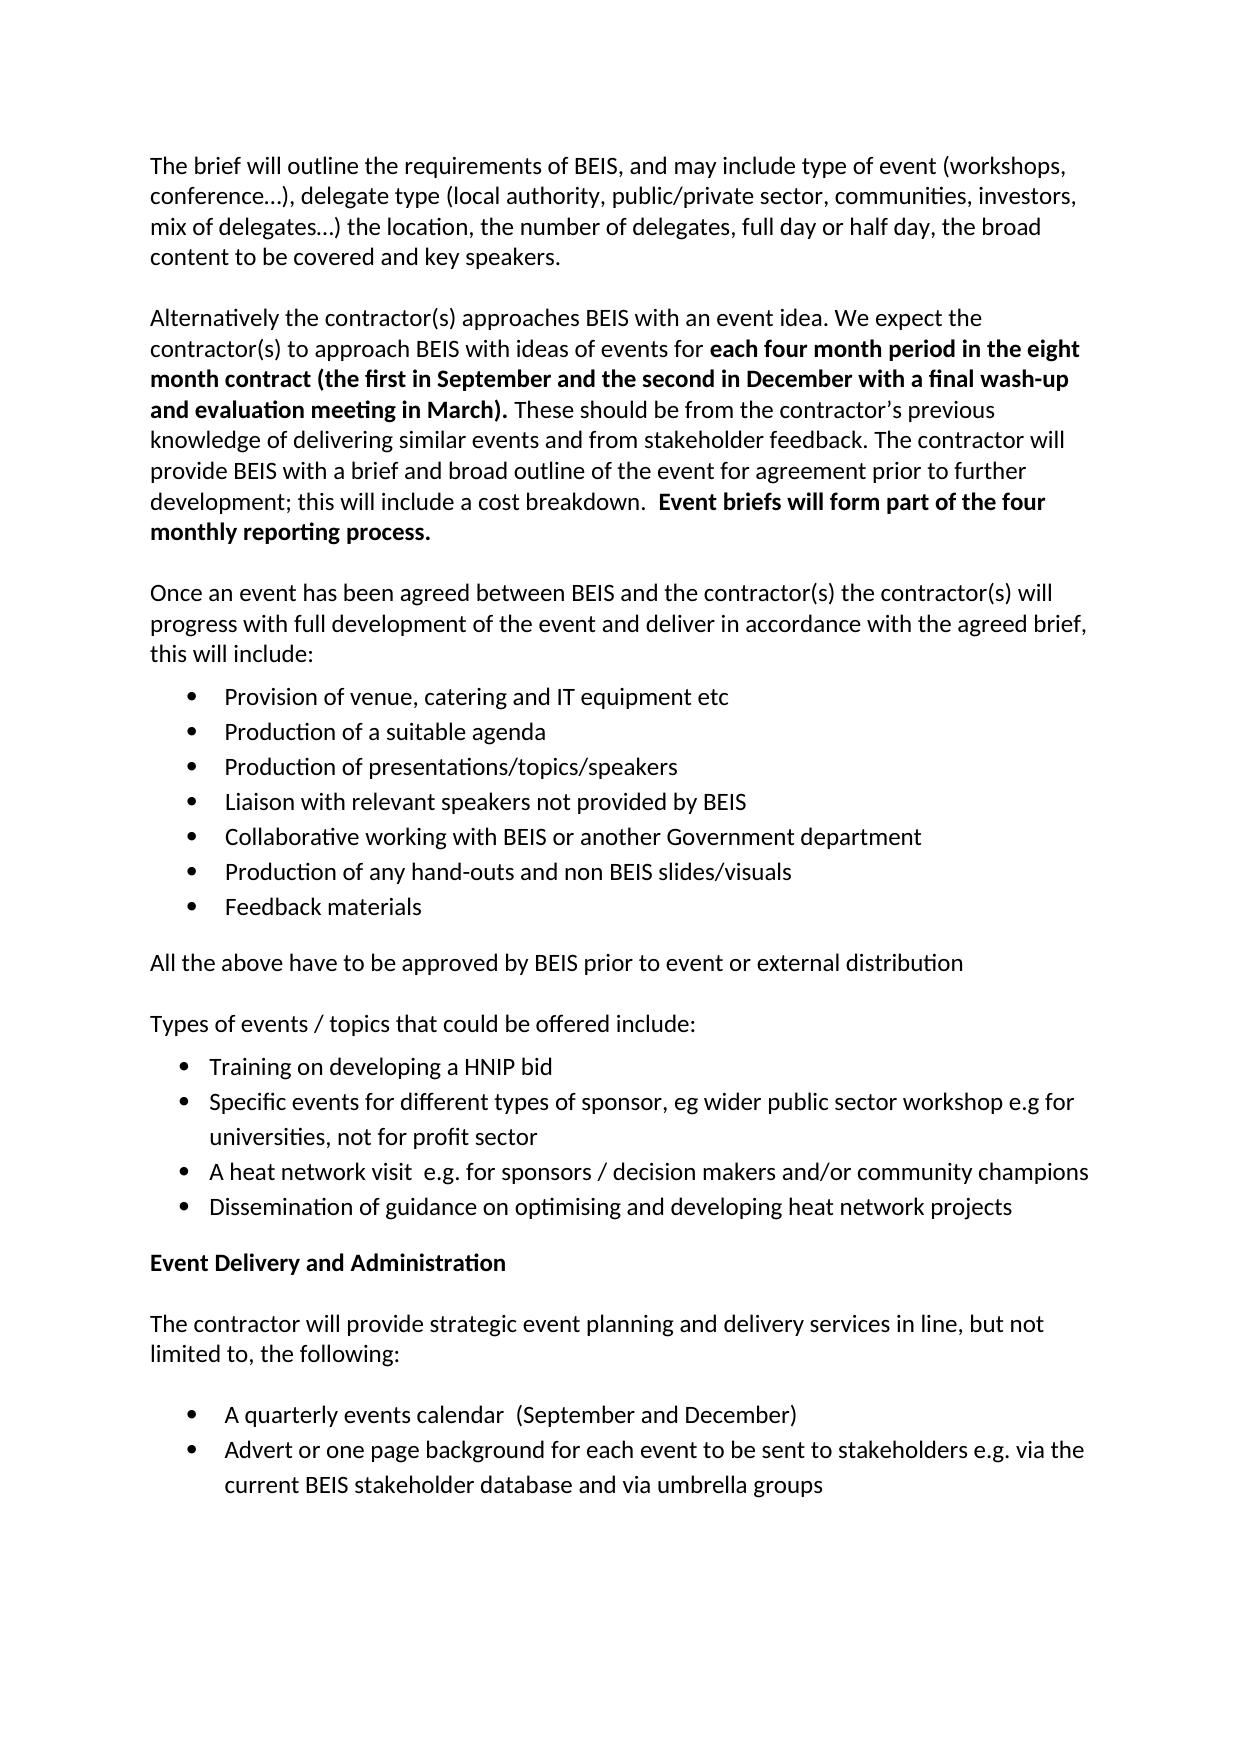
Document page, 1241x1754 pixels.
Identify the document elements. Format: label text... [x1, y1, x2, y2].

text Alternatively the contractor(s) approaches BEIS with an event idea. We expect the contractor(s) to approach BEIS with ideas of events for each four month period in the eight month contract (the first in September and the second in December with a final wash-up and evaluation meeting in March). These should be from the contractor’s previous knowledge of delivering similar events and from stakeholder feedback. The contractor will provide BEIS with a brief and broad outline of the event for agreement prior to further development; this will include a cost breakdown. Event briefs will form part of the four monthly reporting process. [150, 303, 1090, 547]
list Advert or one page background for each event to be sent to stakeholders e.g. via the current BEIS stakeholder database and via umbrella groups [187, 1435, 1090, 1500]
list Feedback materials [187, 891, 1090, 922]
list Production of a suitable agenda [187, 716, 1090, 747]
list Production of any hand-outs and non BEIS slides/visuals [187, 856, 1090, 887]
list Liaison with relevant speakers not provided by BEIS [187, 786, 1090, 817]
text Event Delivery and Administration [150, 1247, 1090, 1278]
text The contractor will provide strategic event planning and delivery services in line, but not limited to, the following: [150, 1308, 1090, 1369]
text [150, 150, 1090, 272]
list A quarterly events calendar (September and December) [187, 1400, 1090, 1430]
list Dissemination of guidance on optimising and developing heat network projects [179, 1191, 1090, 1222]
list A heat network visit e.g. for sponsors / decision makers and/or community champions [179, 1156, 1090, 1187]
text Once an event has been agreed between BEIS and the contractor(s) the contractor(s) will progress with full development of the event and deliver in accordance with the agreed brief, this will include: [150, 577, 1090, 669]
list Provision of venue, catering and IT equipment etc [187, 681, 1090, 712]
text Types of events / topics that could be offered include: [150, 1008, 1090, 1039]
list Production of presentations/topics/speakers [187, 751, 1090, 782]
text All the above have to be approved by BEIS prior to event or external distribution [150, 947, 1090, 978]
list Specific events for different types of sponsor, eg wider public sector workshop e.g for universities, not for profit sector [179, 1086, 1090, 1152]
list Collaborative working with BEIS or another Government department [187, 821, 1090, 852]
list Training on developing a HNIP bid [179, 1051, 1090, 1082]
